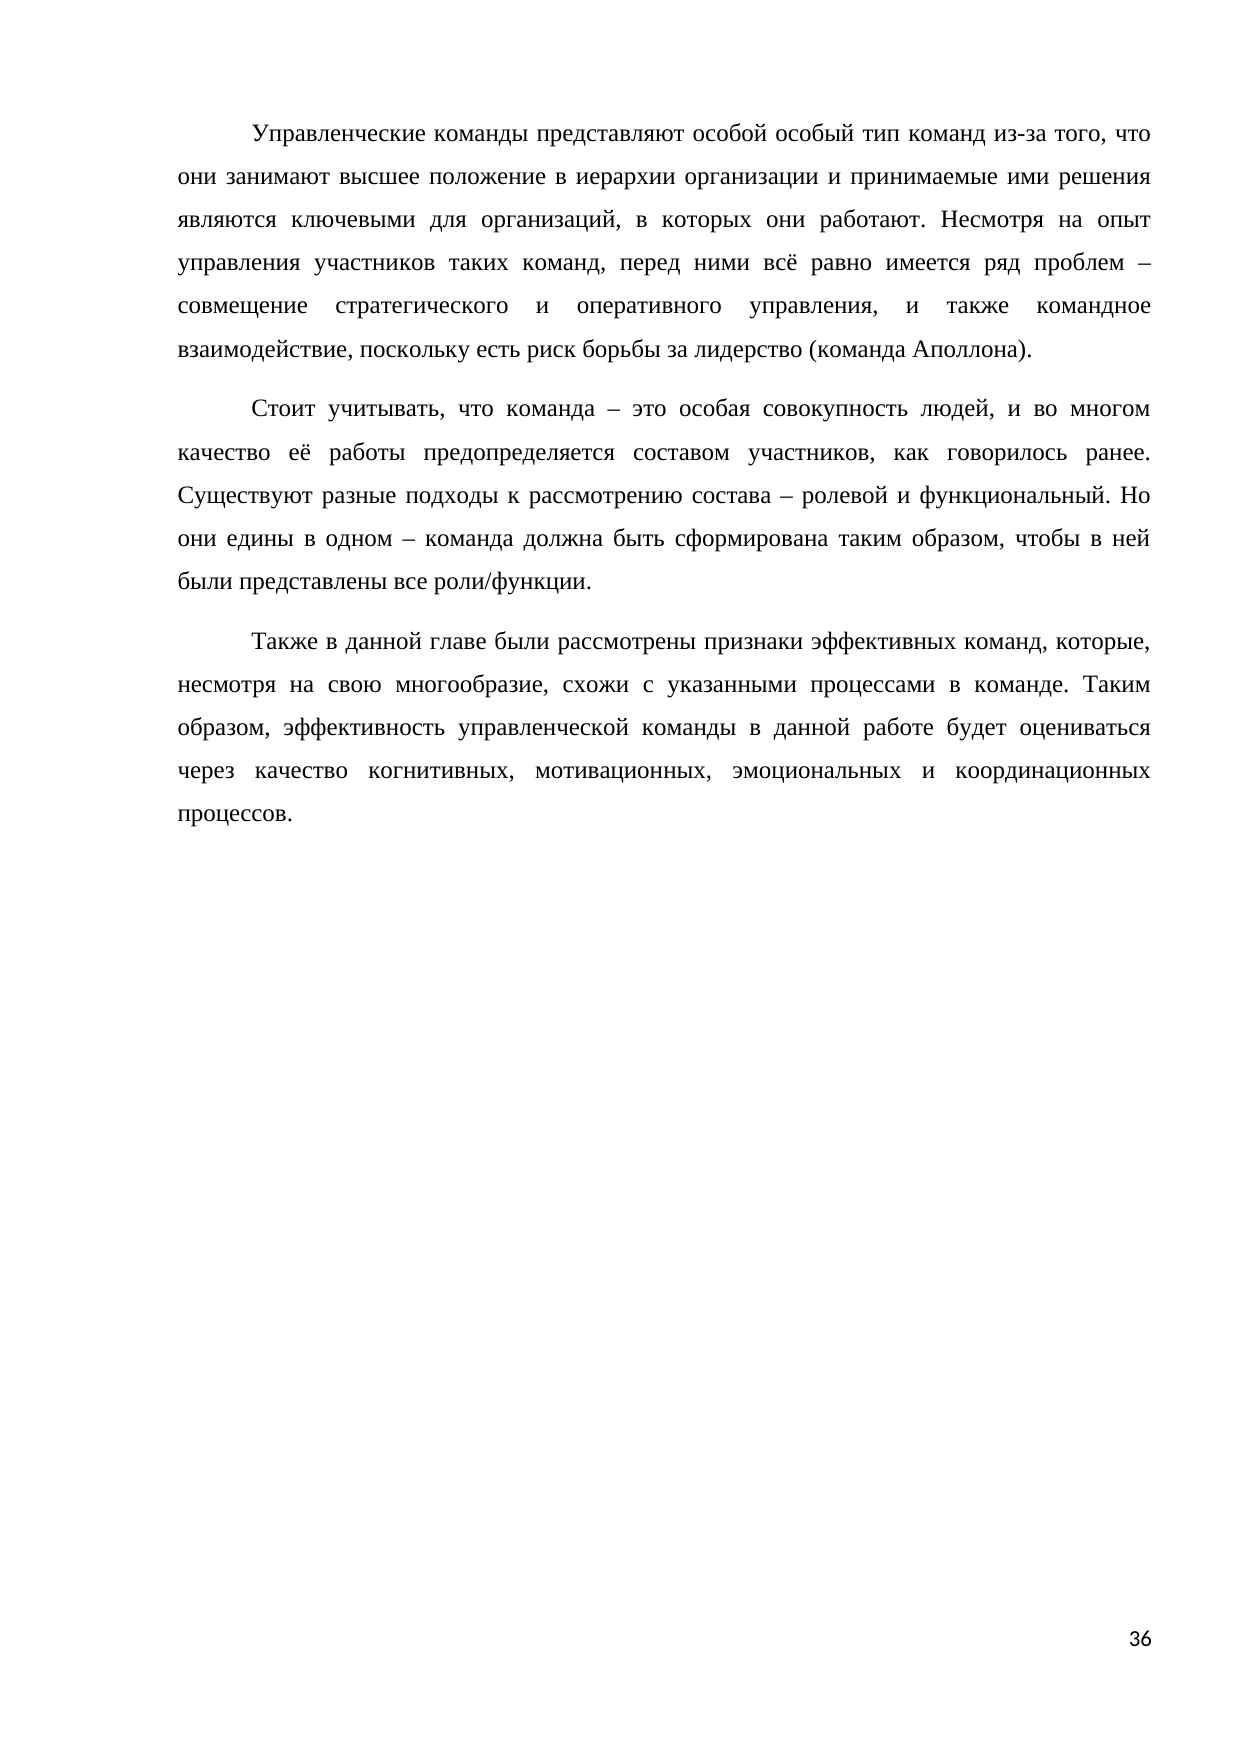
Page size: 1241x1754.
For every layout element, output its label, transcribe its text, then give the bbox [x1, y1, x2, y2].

text Также в данной главе были рассмотрены признаки эффективных команд, которые, несмотря на свою многообразие, схожи с указанными процессами в команде. Таким образом, эффективность управленческой команды в данной работе будет оцениваться через качество когнитивных, мотивационных, эмоциональных и координационных процессов. [177, 626, 1152, 827]
text Управленческие команды представляют особой особый тип команд из-за того, что они занимают высшее положение в иерархии организации и принимаемые ими решения являются ключевыми для организаций, в которых они работают. Несмотря на опыт управления участников таких команд, перед ними всё равно имеется ряд проблем – совмещение стратегического и оперативного управления, и также командное взаимодействие, поскольку есть риск борьбы за лидерство (команда Аполлона). [177, 118, 1152, 362]
text Стоит учитывать, что команда – это особая совокупность людей, и во многом качество её работы предопределяется составом участников, как говорилось ранее. Существуют разные подходы к рассмотрению состава – ролевой и функциональный. Но они едины в одном – команда должна быть сформирована таким образом, чтобы в ней были представлены все роли/функции. [177, 393, 1152, 595]
